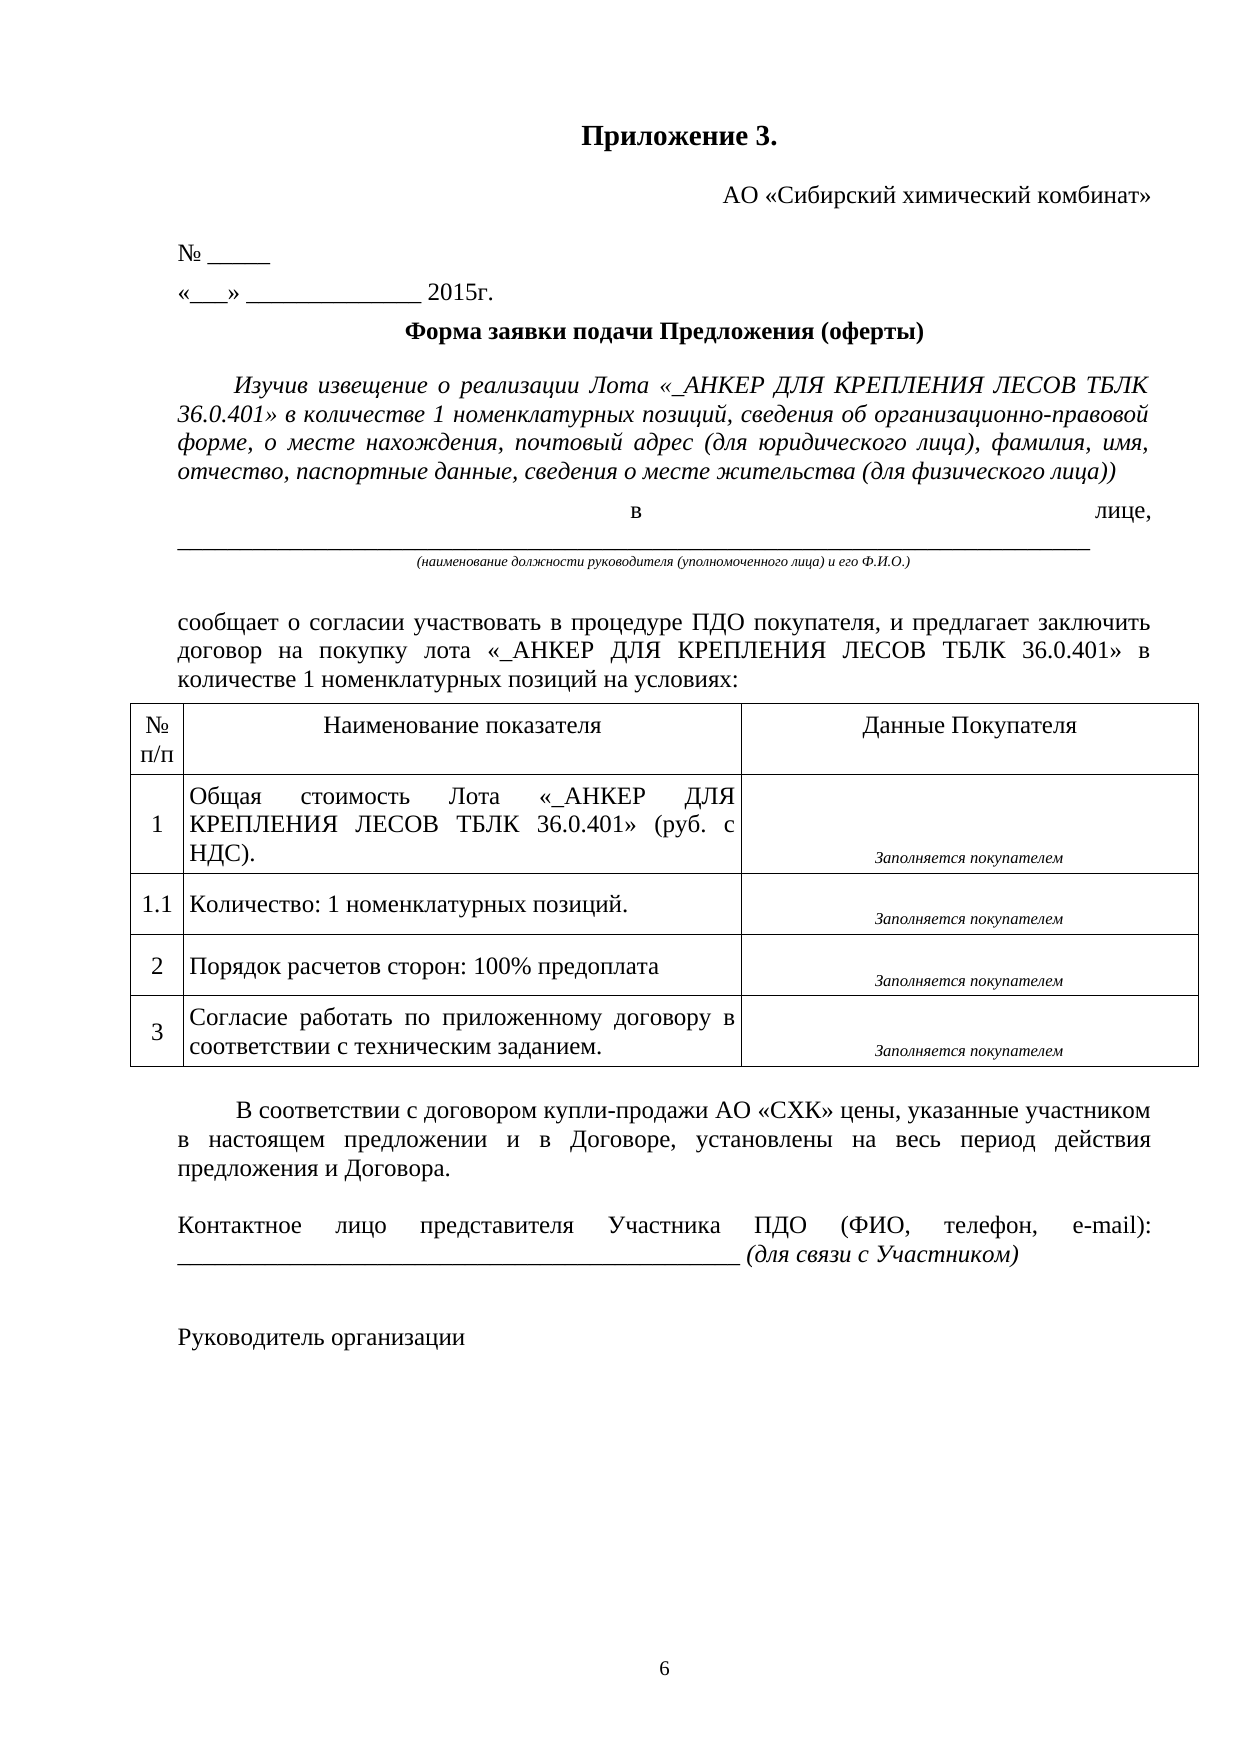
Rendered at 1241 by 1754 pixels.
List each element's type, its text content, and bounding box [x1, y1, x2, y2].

table_cell Порядок расчетов сторон: 100% предоплата [184, 935, 741, 995]
text Руководитель организации [177, 1322, 1152, 1351]
table_cell Количество: 1 номенклатурных позиций. [184, 874, 741, 934]
text В соответствии с договором купли-продажи АО «СХК» цены, указанные участником в настоящем предложении и в Договоре, установлены на весь период действия предложения и Договора. [177, 1096, 1152, 1182]
table_header Данные Покупателя [742, 704, 1198, 774]
text в лице, _________________________________________________________________________ [177, 495, 1152, 553]
table_cell Заполняется покупателем [742, 874, 1198, 934]
table_cell 1 [131, 775, 183, 873]
table_header № п/п [131, 704, 183, 774]
table_cell 2 [131, 935, 183, 995]
text сообщает о согласии участвовать в процедуре ПДО покупателя, и предлагает заключить договор на покупку лота «_АНКЕР ДЛЯ КРЕПЛЕНИЯ ЛЕСОВ ТБЛК 36.0.401» в количестве 1 номенклатурных позиций на условиях: [177, 607, 1152, 693]
table_cell 1.1 [131, 874, 183, 934]
table_header Наименование показателя [184, 704, 741, 774]
table_cell Заполняется покупателем [742, 935, 1198, 995]
text АО «Сибирский химический комбинат» [177, 180, 1152, 209]
text «___» ______________ 2015г. [177, 277, 1152, 306]
text Форма заявки подачи Предложения (оферты) [177, 316, 1152, 345]
table_cell Заполняется покупателем [742, 775, 1198, 873]
table_cell 3 [131, 996, 183, 1066]
text (наименование должности руководителя (уполномоченного лица) и его Ф.И.О.) [177, 553, 1152, 582]
table_cell Заполняется покупателем [742, 996, 1198, 1066]
text № _____ [177, 238, 1152, 267]
table_cell Согласие работать по приложенному договору в соответствии с техническим заданием. [184, 996, 741, 1066]
text Изучив извещение о реализации Лота «_АНКЕР ДЛЯ КРЕПЛЕНИЯ ЛЕСОВ ТБЛК 36.0.401» в количестве 1 номенклатурных позиций, сведения об организационно-правовой форме, о месте нахождения, почтовый адрес (для юридического лица), фамилия, имя, отчество, паспортные данные, сведения о месте жительства (для физического лица)) [177, 370, 1152, 485]
table_cell Общая стоимость Лота «_АНКЕР ДЛЯ КРЕПЛЕНИЯ ЛЕСОВ ТБЛК 36.0.401» (руб. с НДС). [184, 775, 741, 873]
text Контактное лицо представителя Участника ПДО (ФИО, телефон, e-mail): _____________________________________________ (для связи с Участником) [177, 1211, 1152, 1268]
text Приложение 3. [192, 118, 1152, 152]
